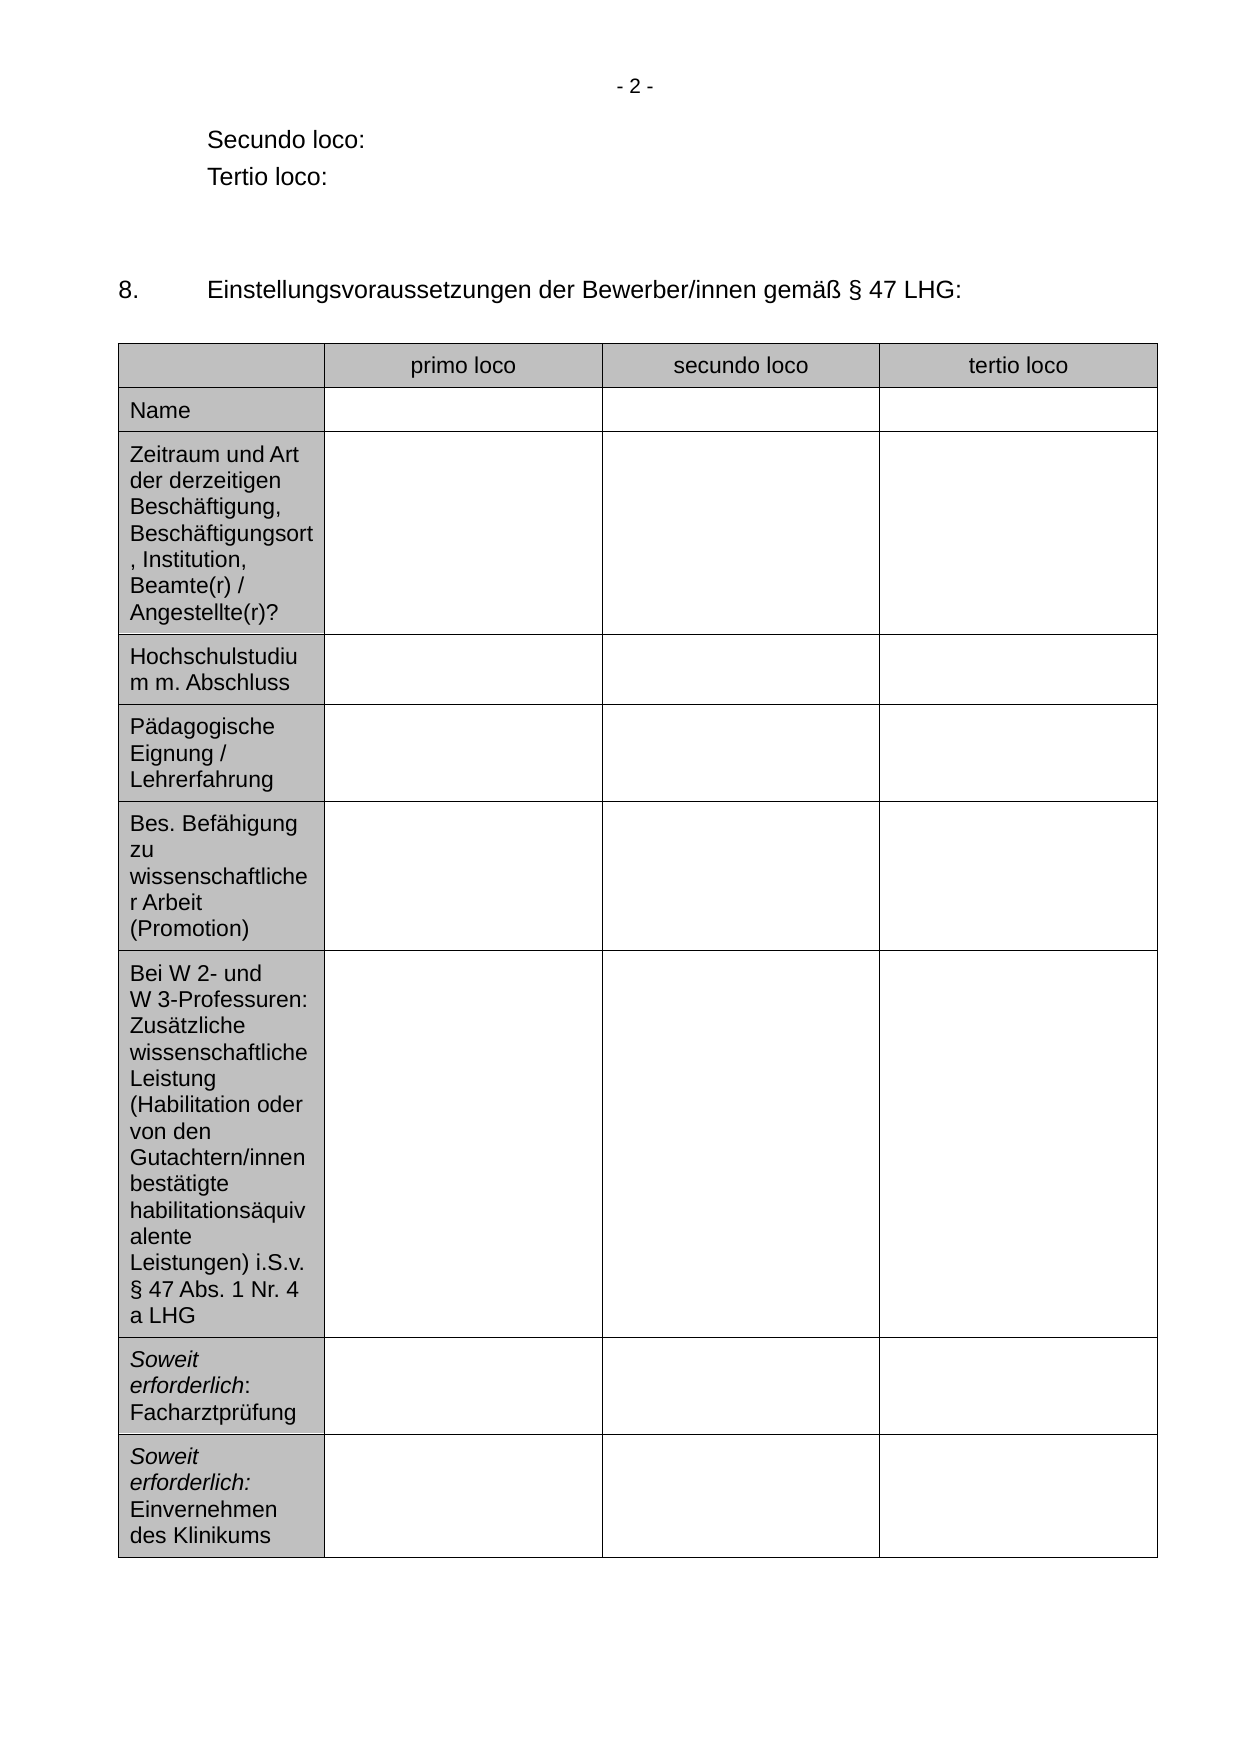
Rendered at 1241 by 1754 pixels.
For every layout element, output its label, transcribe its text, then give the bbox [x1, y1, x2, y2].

table_cell [603, 432, 879, 633]
table_cell Soweit erforderlich: Facharztprüfung [119, 1338, 324, 1433]
table_header [119, 344, 324, 387]
table_cell Bes. Befähigung zu wissenschaftlicher Arbeit (Promotion) [119, 802, 324, 950]
table_cell [880, 705, 1157, 801]
table_cell [603, 951, 879, 1337]
table_cell [880, 1338, 1157, 1433]
table_cell Zeitraum und Art der derzeitigen Beschäftigung, Beschäftigungsort, Institution, Beamte(r) / Angestellte(r)? [119, 432, 324, 633]
table_header secundo loco [603, 344, 879, 387]
table_cell [325, 432, 602, 633]
table_cell [880, 802, 1157, 950]
table_cell [325, 802, 602, 950]
table_cell [880, 951, 1157, 1337]
table_header tertio loco [880, 344, 1157, 387]
table_cell [325, 635, 602, 704]
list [118, 118, 1152, 231]
table_cell [880, 432, 1157, 633]
table_cell Pädagogische Eignung / Lehrerfahrung [119, 705, 324, 801]
table_cell [603, 1338, 879, 1433]
table_cell [603, 388, 879, 431]
table_header primo loco [325, 344, 602, 387]
table_cell [603, 705, 879, 801]
table_cell [603, 1435, 879, 1557]
table_cell [325, 1338, 602, 1433]
table_cell Name [119, 388, 324, 431]
table_cell Hochschulstudium m. Abschluss [119, 635, 324, 704]
table_cell [880, 635, 1157, 704]
table_cell [880, 388, 1157, 431]
table_cell [325, 1435, 602, 1557]
table_cell Bei W 2- und W 3-Professuren: Zusätzliche wissenschaftliche Leistung (Habilitation oder von den Gutachtern/innen bestätigte habilitationsäquivalente Leistungen) i.S.v. § 47 Abs. 1 Nr. 4 a LHG [119, 951, 324, 1337]
table_cell Soweit erforderlich: Einvernehmen des Klinikums [119, 1435, 324, 1557]
table_cell [603, 802, 879, 950]
table_cell [603, 635, 879, 704]
table_cell [325, 705, 602, 801]
table_cell [325, 951, 602, 1337]
list Einstellungsvoraussetzungen der Bewerber/innen gemäß § 47 LHG: [118, 268, 1152, 306]
table_cell [880, 1435, 1157, 1557]
table_cell [325, 388, 602, 431]
